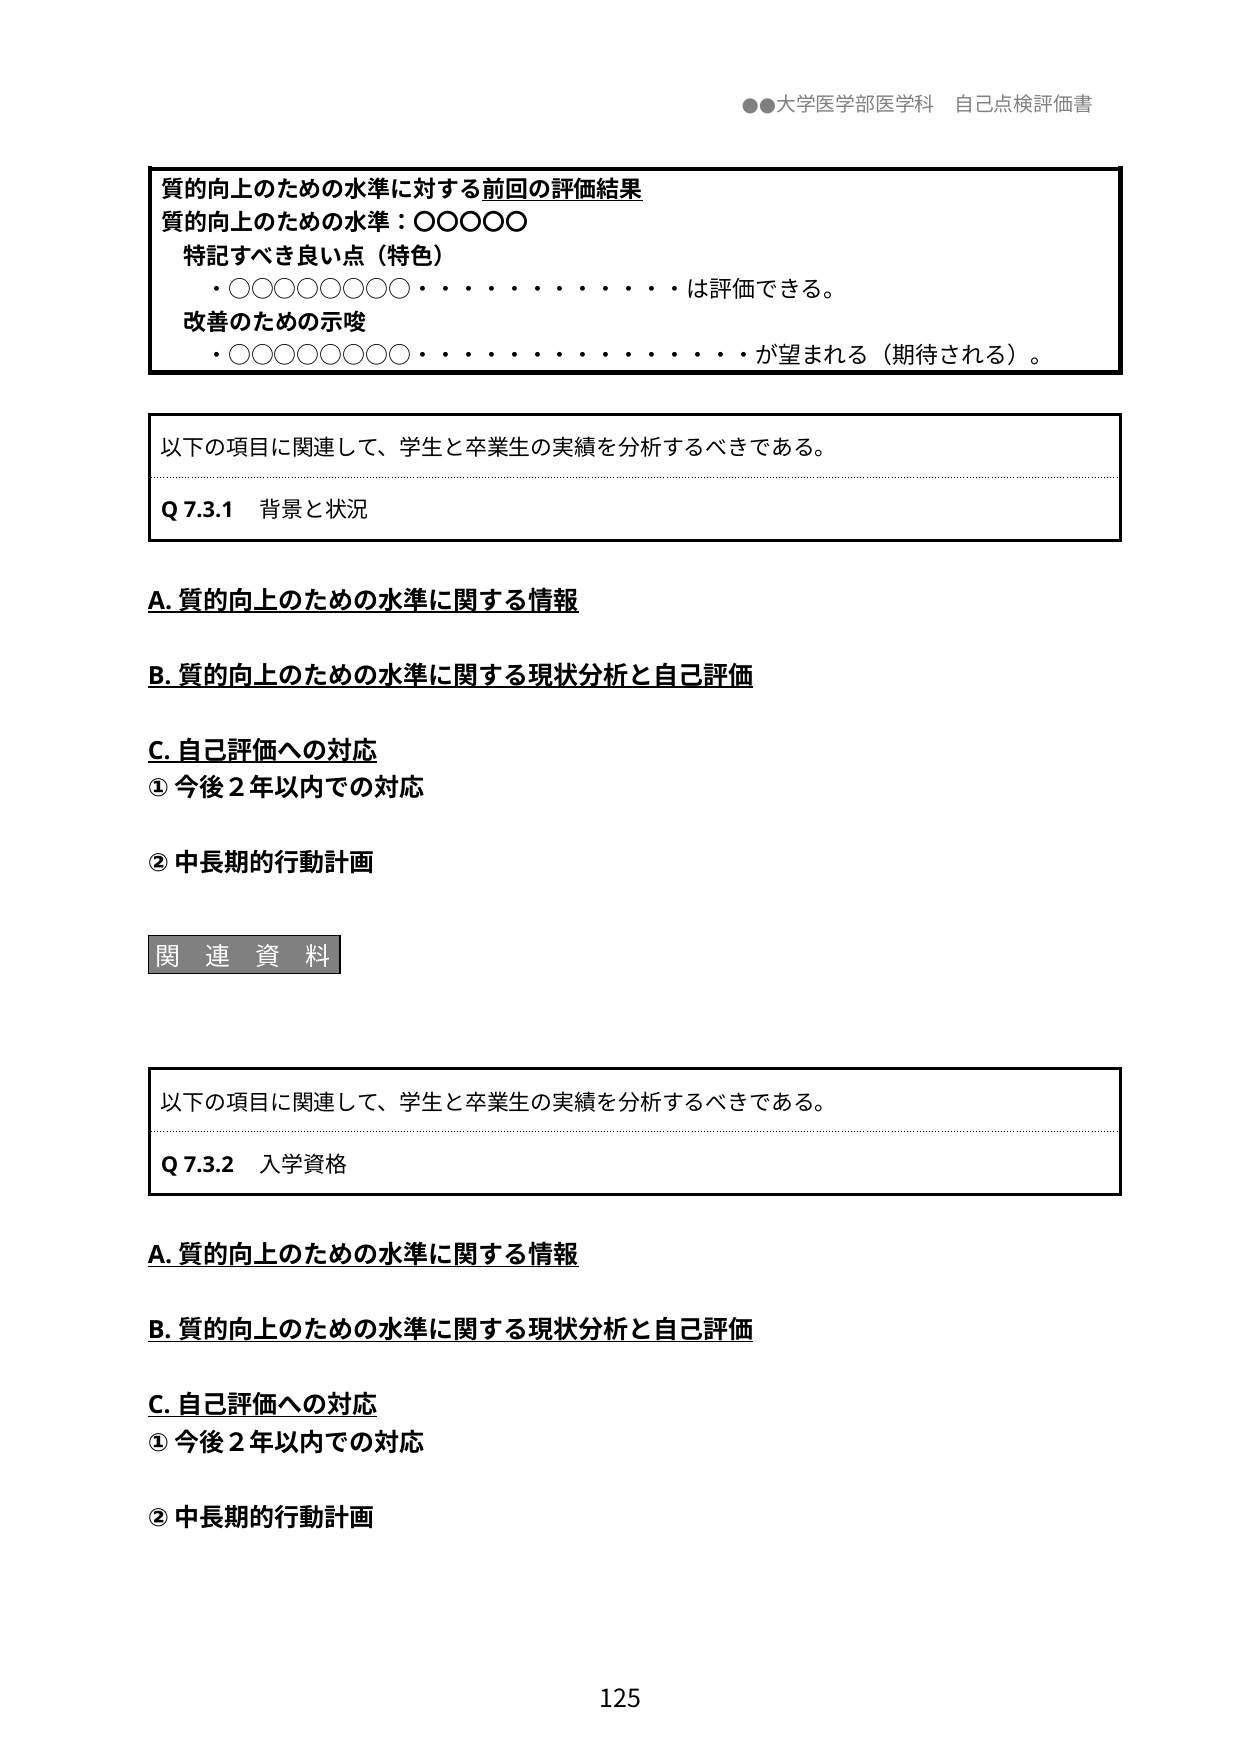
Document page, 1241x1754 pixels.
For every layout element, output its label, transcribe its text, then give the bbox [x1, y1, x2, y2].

text A. 質的向上のための水準に関する情報 [148, 579, 1092, 617]
table_cell Q 7.3.1 背景と状況 [151, 477, 1119, 539]
table_header 以下の項目に関連して、学生と卒業生の実績を分析するべきである。 [151, 1070, 1119, 1131]
text ①今後２年以内での対応 [148, 1421, 1093, 1459]
text 関 連 資 料/ [148, 917, 1092, 992]
text ①今後２年以内での対応 [148, 767, 1093, 804]
text ②中長期的行動計画 [148, 1496, 1093, 1534]
text B. 質的向上のための水準に関する現状分析と自己評価 [148, 654, 1092, 692]
text ②中長期的行動計画 [148, 842, 1093, 879]
text A. 質的向上のための水準に関する情報 [148, 1234, 1092, 1271]
text C. 自己評価への対応 [148, 1384, 1092, 1421]
table_header 以下の項目に関連して、学生と卒業生の実績を分析するべきである。 [151, 416, 1119, 477]
table_header 質的向上のための水準に対する前回の評価結果 質的向上のための水準：〇〇〇〇〇 特記すべき良い点（特色） ・○○○○○○○○・・・・・・・・・・・・は評価できる。 改善のための示唆 ・○○○○○○○○・・・・・・・・・・・・・・・が望まれる（期待される）。 [152, 171, 1118, 370]
table_cell Q 7.3.2 入学資格 [151, 1131, 1119, 1193]
text B. 質的向上のための水準に関する現状分析と自己評価 [148, 1309, 1092, 1346]
text C. 自己評価への対応 [148, 729, 1092, 767]
